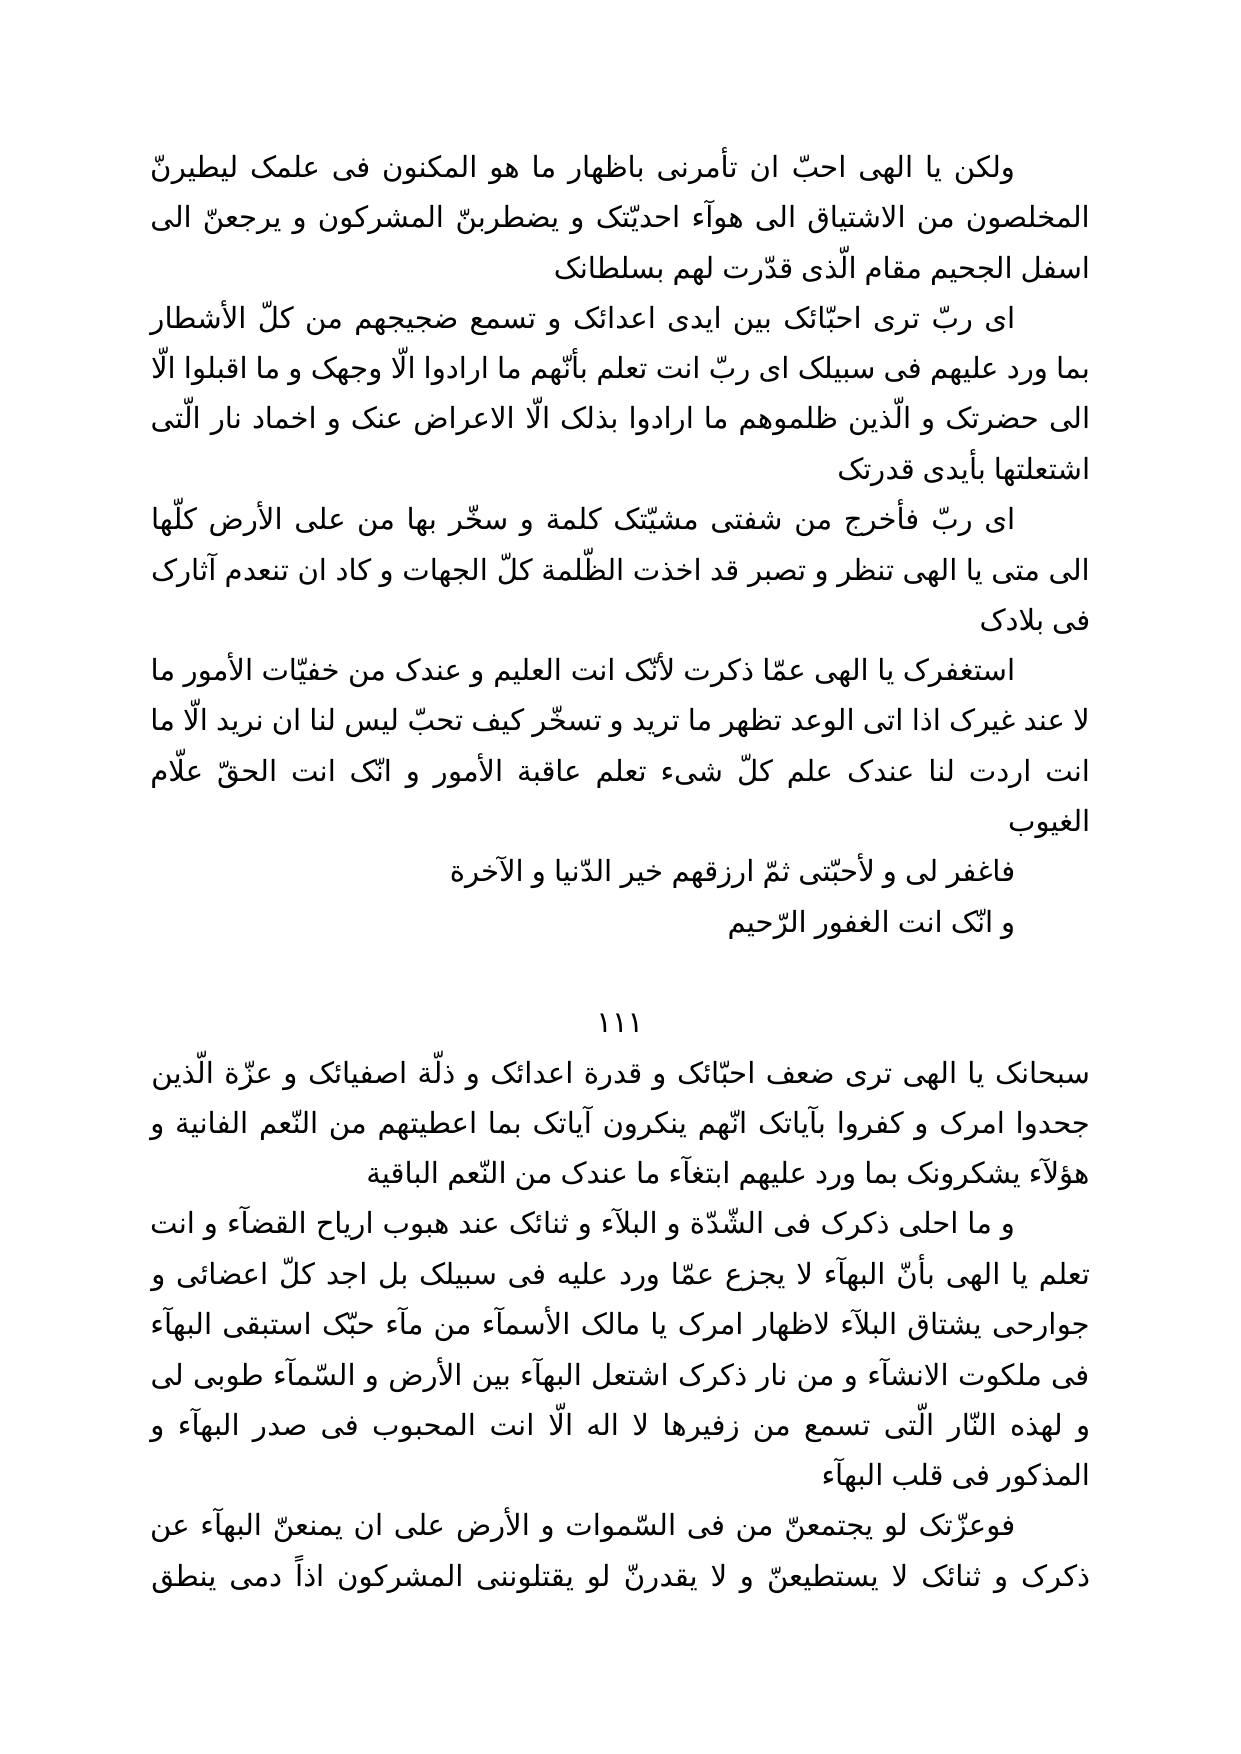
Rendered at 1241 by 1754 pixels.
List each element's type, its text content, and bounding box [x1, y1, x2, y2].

text ولکن یا الهی احبّ ان تأمرنی باظهار ما هو المکنون فی علمک لیطیرنّ المخلصون من الاشتیاق الی هوآء احدیّتک و یضطربنّ المشرکون و یرجعنّ الی اسفل الجحیم مقام الّذی قدّرت لهم بسلطانک [150, 150, 1090, 284]
text و ما احلی ذکرک فی الشّدّة و البلآء و ثنائک عند هبوب اریاح القضآء و انت تعلم یا الهی بأنّ البهآء لا یجزع عمّا ورد علیه فی سبیلک بل اجد کلّ اعضائی و جوارحی یشتاق البلآء لاظهار امرک یا مالک الأسمآء من مآء حبّک استبقی البهآء فی ملکوت الانشآء و من نار ذکرک اشتعل البهآء بین الأرض و السّمآء طوبی لی و لهذه النّار الّتی تسمع من زفیرها لا اله الّا انت المحبوب فی صدر البهآء و المذکور فی قلب البهآء [150, 1207, 1090, 1492]
text و انّک انت الغفور الرّحیم [150, 905, 1090, 938]
text فاغفر لی و لأحبّتی ثمّ ارزقهم خیر الدّنیا و الآخرة [150, 854, 1090, 888]
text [150, 1508, 1090, 1592]
text استغفرک یا الهی عمّا ذکرت لأنّک انت العلیم و عندک من خفیّات الأمور ما لا عند غیرک اذا اتی الوعد تظهر ما ترید و تسخّر کیف تحبّ لیس لنا ان نرید الّا ما انت اردت لنا عندک علم کلّ شیء تعلم عاقبة الأمور و انّک انت الحقّ علّام الغیوب [150, 653, 1090, 838]
text ای ربّ تری احبّائک بین ایدی اعدائک و تسمع ضجیجهم من کلّ الأشطار بما ورد علیهم فی سبیلک ای ربّ انت تعلم بأنّهم ما ارادوا الّا وجهک و ما اقبلوا الّا الی حضرتک و الّذین ظلموهم ما ارادوا بذلک الّا الاعراض عنک و اخماد نار الّتی اشتعلتها بأیدی قدرتک [150, 301, 1090, 485]
text سبحانک یا الهی تری ضعف احبّائک و قدرة اعدائک و ذلّة اصفیائک و عزّة الّذین جحدوا امرک و کفروا بآیاتک انّهم ینکرون آیاتک بما اعطیتهم من النّعم الفانیة و هؤلآء یشکرونک بما ورد علیهم ابتغآء ما عندک من النّعم الباقیة [150, 1056, 1090, 1190]
text ۱۱۱ [150, 1005, 1090, 1039]
text ای ربّ فأخرج من شفتی مشیّتک کلمة و سخّر بها من علی الأرض کلّها الی متی یا الهی تنظر و تصبر قد اخذت الظّلمة کلّ الجهات و کاد ان تنعدم آثارک فی بلادک [150, 502, 1090, 636]
